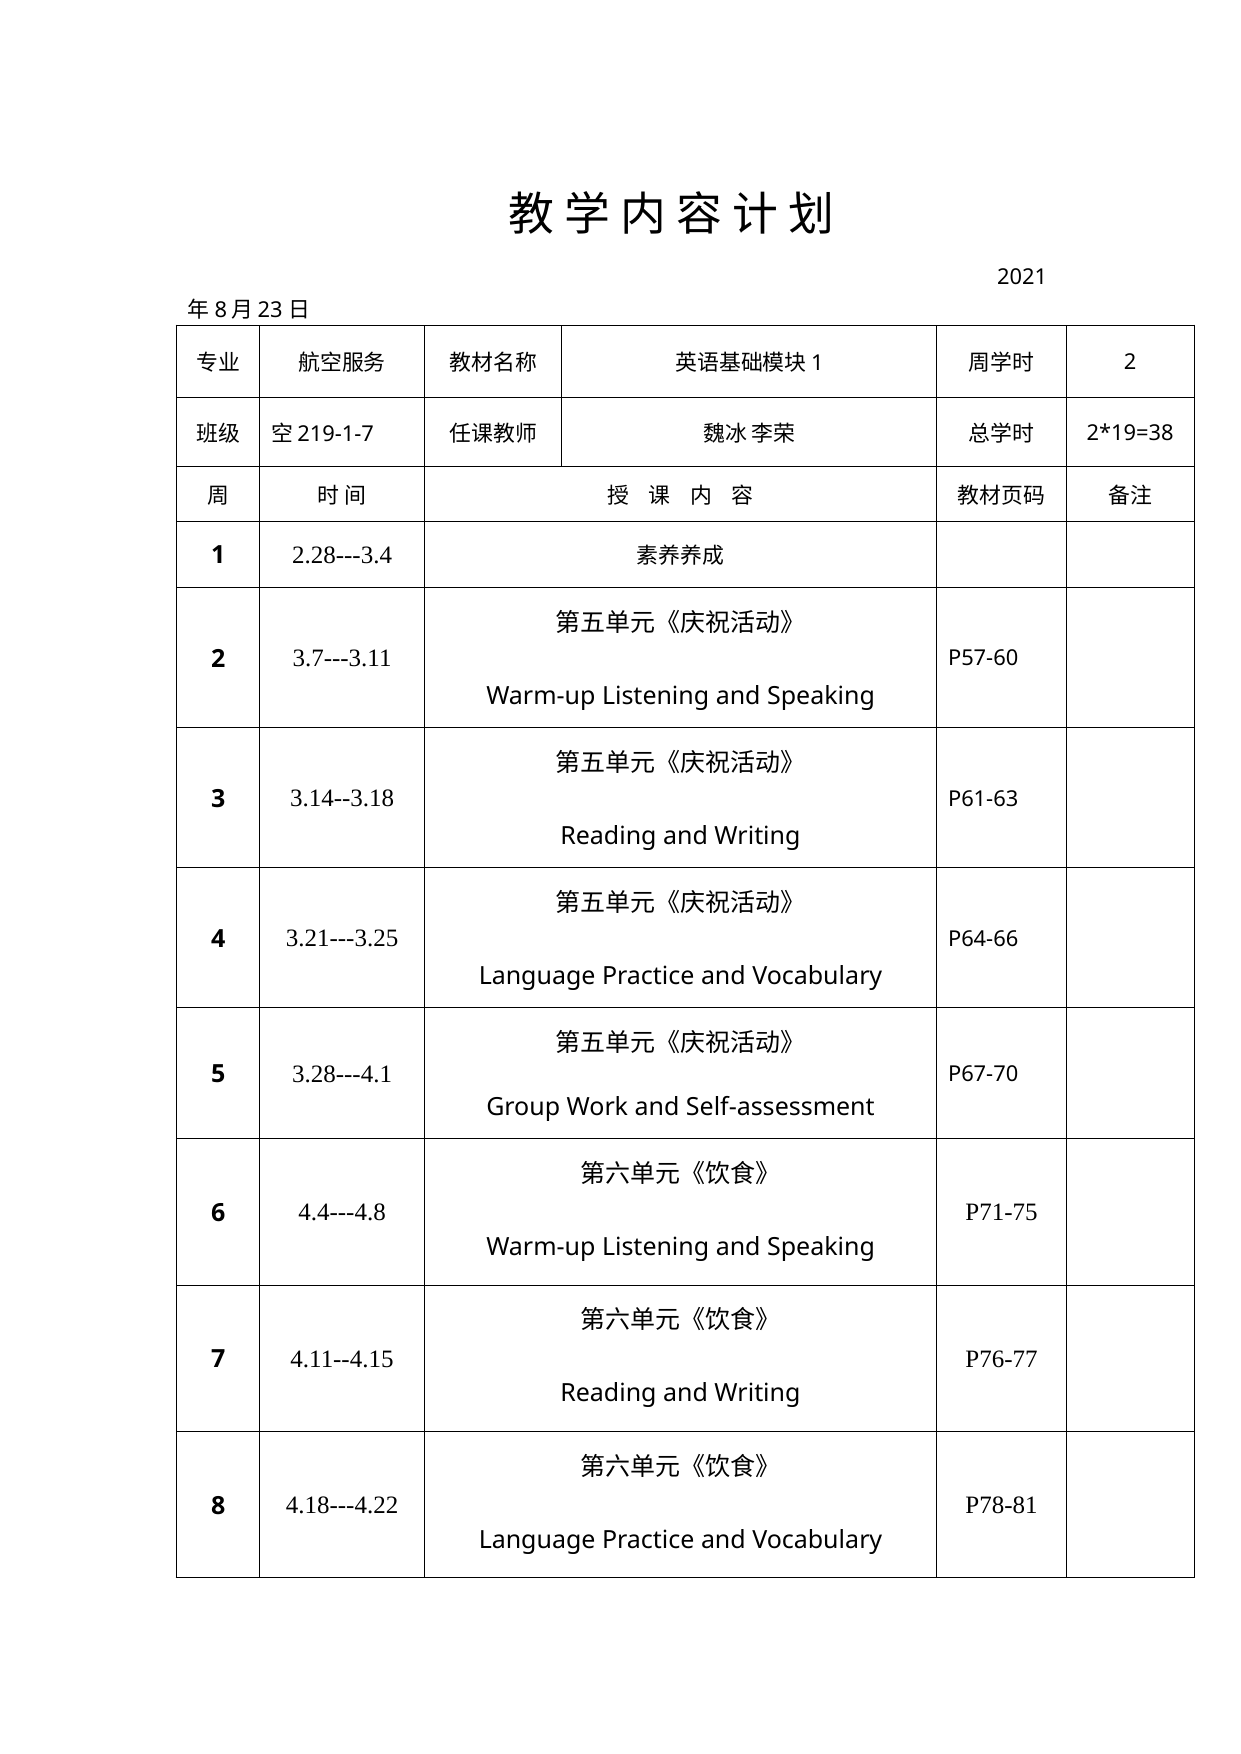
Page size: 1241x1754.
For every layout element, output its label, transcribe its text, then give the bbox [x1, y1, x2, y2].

table_cell 周 [177, 467, 259, 521]
table_cell P61-63 [937, 728, 1066, 867]
text 2021年 8月23 日 [187, 259, 1053, 324]
table_header 教材名称 [425, 326, 561, 397]
table_cell 第五单元《庆祝活动》 Reading and Writing [425, 728, 936, 867]
table_header 航空服务 [260, 326, 424, 397]
table_cell 5 [177, 1008, 259, 1138]
table_cell 总学时 [937, 398, 1066, 466]
table_cell [1067, 1432, 1194, 1577]
table_header 周学时 [937, 326, 1066, 397]
table_cell P64-66 [937, 868, 1066, 1007]
table_cell 备注 [1067, 467, 1194, 521]
table_cell 2*19=38 [1067, 398, 1194, 466]
table_cell 第六单元《饮食》 Warm-up Listening and Speaking [425, 1139, 936, 1284]
table_cell 素养养成 [425, 522, 936, 587]
table_cell 第六单元《饮食》 Language Practice and Vocabulary [425, 1432, 936, 1577]
table_cell [1067, 588, 1194, 727]
table_cell 3.14--3.18 [260, 728, 424, 867]
table_cell [1067, 522, 1194, 587]
table_cell 4.4---4.8 [260, 1139, 424, 1284]
table_cell [937, 522, 1066, 587]
table_cell 授 课 内 容 [425, 467, 936, 521]
table_header 2 [1067, 326, 1194, 397]
table_cell 班级 [177, 398, 259, 466]
table_cell 3.7---3.11 [260, 588, 424, 727]
table_cell 空219-1-7 [260, 398, 424, 466]
table_cell 任课教师 [425, 398, 561, 466]
table_cell P78-81 [937, 1432, 1066, 1577]
table_cell 4.11--4.15 [260, 1286, 424, 1431]
table_cell 魏冰 李荣 [562, 398, 936, 466]
table_cell 第五单元《庆祝活动》 Warm-up Listening and Speaking [425, 588, 936, 727]
table_cell 4 [177, 868, 259, 1007]
table_header 英语基础模块1 [562, 326, 936, 397]
table_cell 3.21---3.25 [260, 868, 424, 1007]
table_cell [1067, 1286, 1194, 1431]
table_cell P76-77 [937, 1286, 1066, 1431]
table_cell [1067, 1008, 1194, 1138]
table_cell 2.28---3.4 [260, 522, 424, 587]
table_cell 3 [177, 728, 259, 867]
table_cell 时 间 [260, 467, 424, 521]
table_cell P67-70 [937, 1008, 1066, 1138]
table_cell 第六单元《饮食》 Reading and Writing [425, 1286, 936, 1431]
table_cell [1067, 728, 1194, 867]
table_cell [1067, 1139, 1194, 1284]
table_cell 第五单元《庆祝活动》 Group Work and Self-assessment [425, 1008, 936, 1138]
table_cell 8 [177, 1432, 259, 1577]
table_cell 4.18---4.22 [260, 1432, 424, 1577]
table_cell 3.28---4.1 [260, 1008, 424, 1138]
table_cell 1 [177, 522, 259, 587]
table_cell 教材页码 [937, 467, 1066, 521]
table_cell P57-60 [937, 588, 1066, 727]
table_header 专业 [177, 326, 259, 397]
table_cell P71-75 [937, 1139, 1066, 1284]
table_cell 6 [177, 1139, 259, 1284]
text 教 学 内 容 计 划 [187, 162, 1053, 259]
table_cell [1067, 868, 1194, 1007]
table_cell 2 [177, 588, 259, 727]
table_cell 7 [177, 1286, 259, 1431]
table_cell 第五单元《庆祝活动》 Language Practice and Vocabulary [425, 868, 936, 1007]
